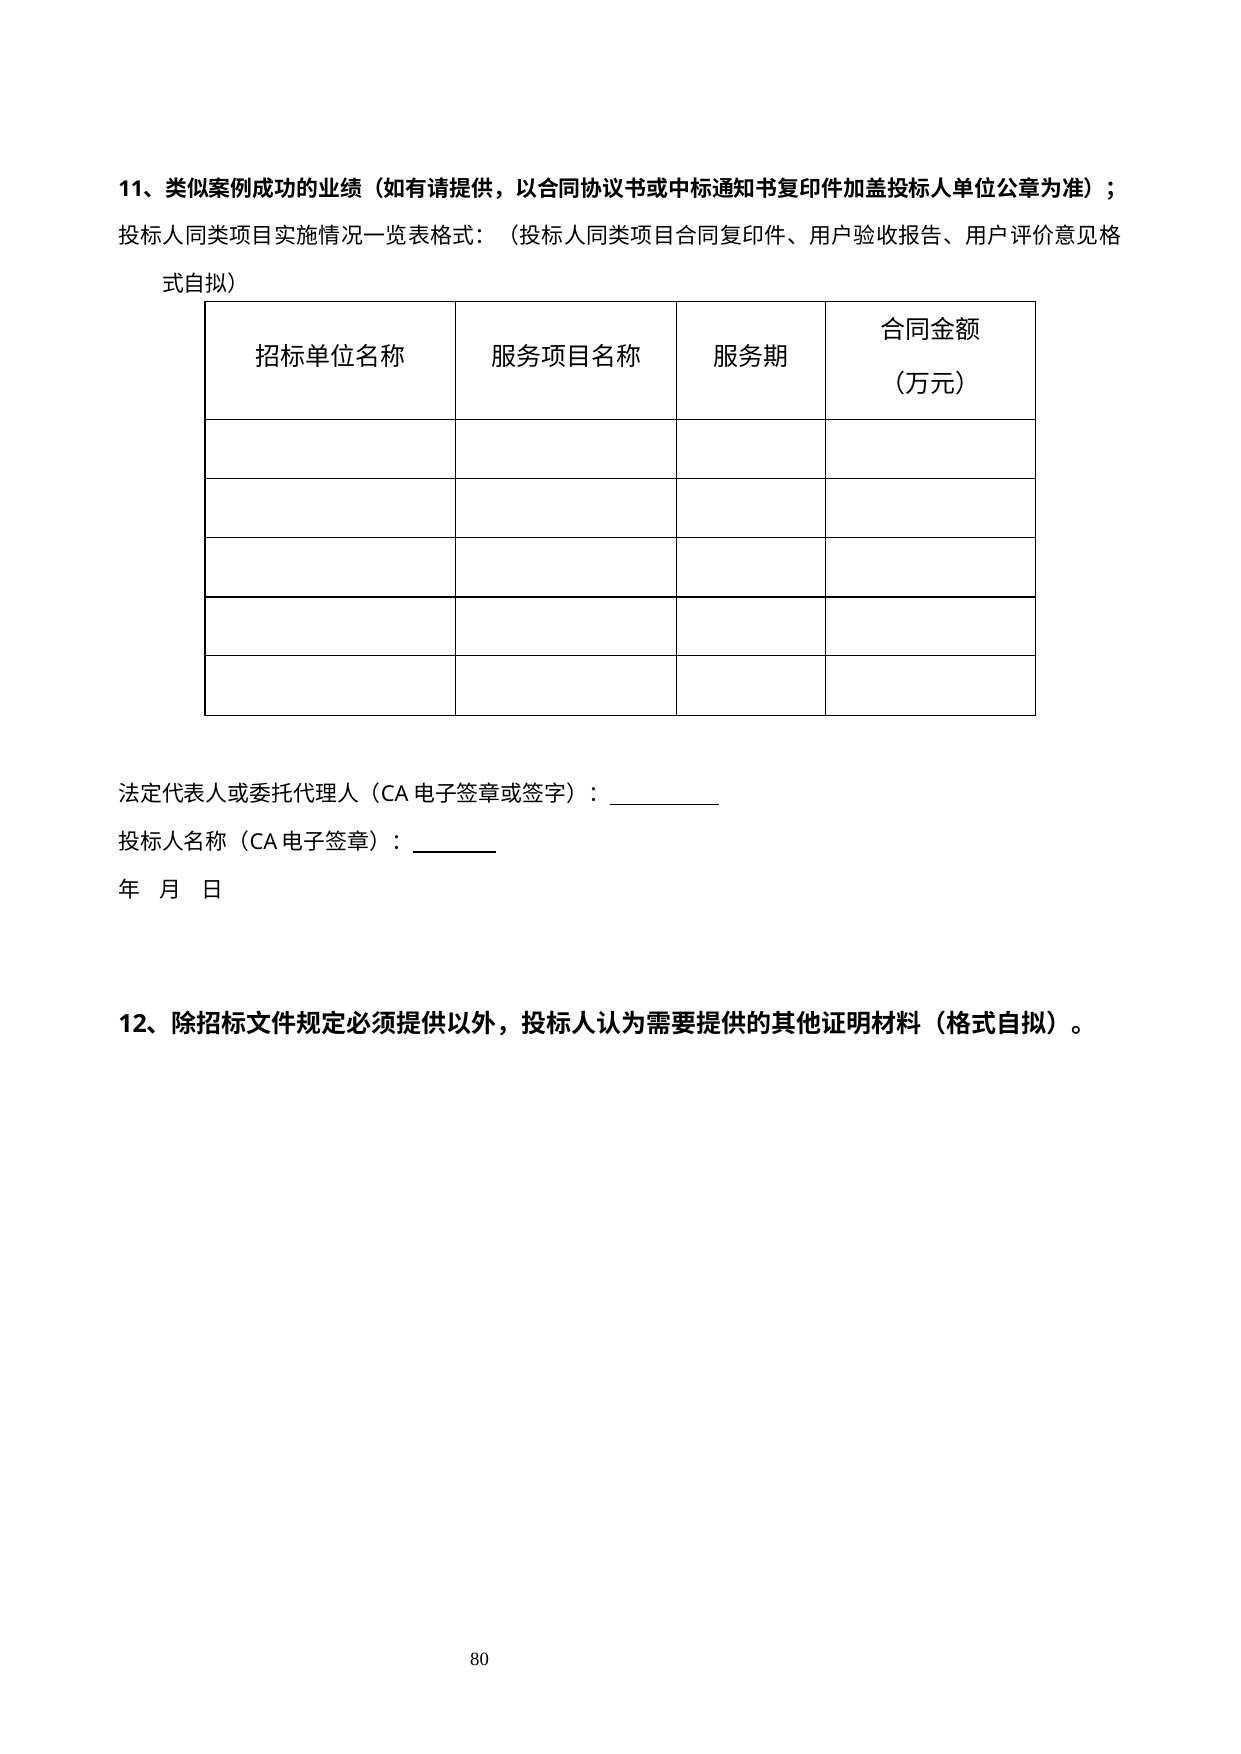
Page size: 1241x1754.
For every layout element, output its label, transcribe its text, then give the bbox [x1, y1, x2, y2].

table_cell [206, 538, 455, 596]
table_cell [826, 598, 1035, 655]
table_cell [456, 420, 676, 478]
list 投标人同类项目实施情况一览表格式：（投标人同类项目合同复印件、用户验收报告、用户评价意见格式自拟） [118, 205, 1122, 301]
table_cell [206, 479, 455, 537]
table_cell [826, 420, 1035, 478]
text 11、类似案例成功的业绩（如有请提供，以合同协议书或中标通知书复印件加盖投标人单位公章为准）； [118, 163, 1122, 205]
table_header 合同金额 （万元） [826, 302, 1035, 419]
text 法定代表人或委托代理人（CA电子签章或签字）： [118, 763, 1122, 811]
text 投标人名称（CA电子签章）： [118, 811, 1122, 859]
table_header 服务项目名称 [456, 302, 676, 419]
table_cell [456, 598, 676, 655]
table_cell [456, 538, 676, 596]
table_cell [826, 479, 1035, 537]
table_cell [677, 656, 825, 714]
table_header 招标单位名称 [206, 302, 455, 419]
table_cell [677, 479, 825, 537]
list 12、除招标文件规定必须提供以外，投标人认为需要提供的其他证明材料（格式自拟）。 [118, 1003, 1122, 1039]
text 年 月 日 [118, 859, 1122, 907]
table_cell [826, 538, 1035, 596]
table_cell [206, 420, 455, 478]
table_cell [206, 656, 455, 714]
table_cell [677, 420, 825, 478]
table_cell [456, 479, 676, 537]
table_header 服务期 [677, 302, 825, 419]
table_cell [677, 598, 825, 655]
table_cell [677, 538, 825, 596]
table_cell [456, 656, 676, 714]
table_cell [826, 656, 1035, 714]
table_cell [206, 598, 455, 655]
